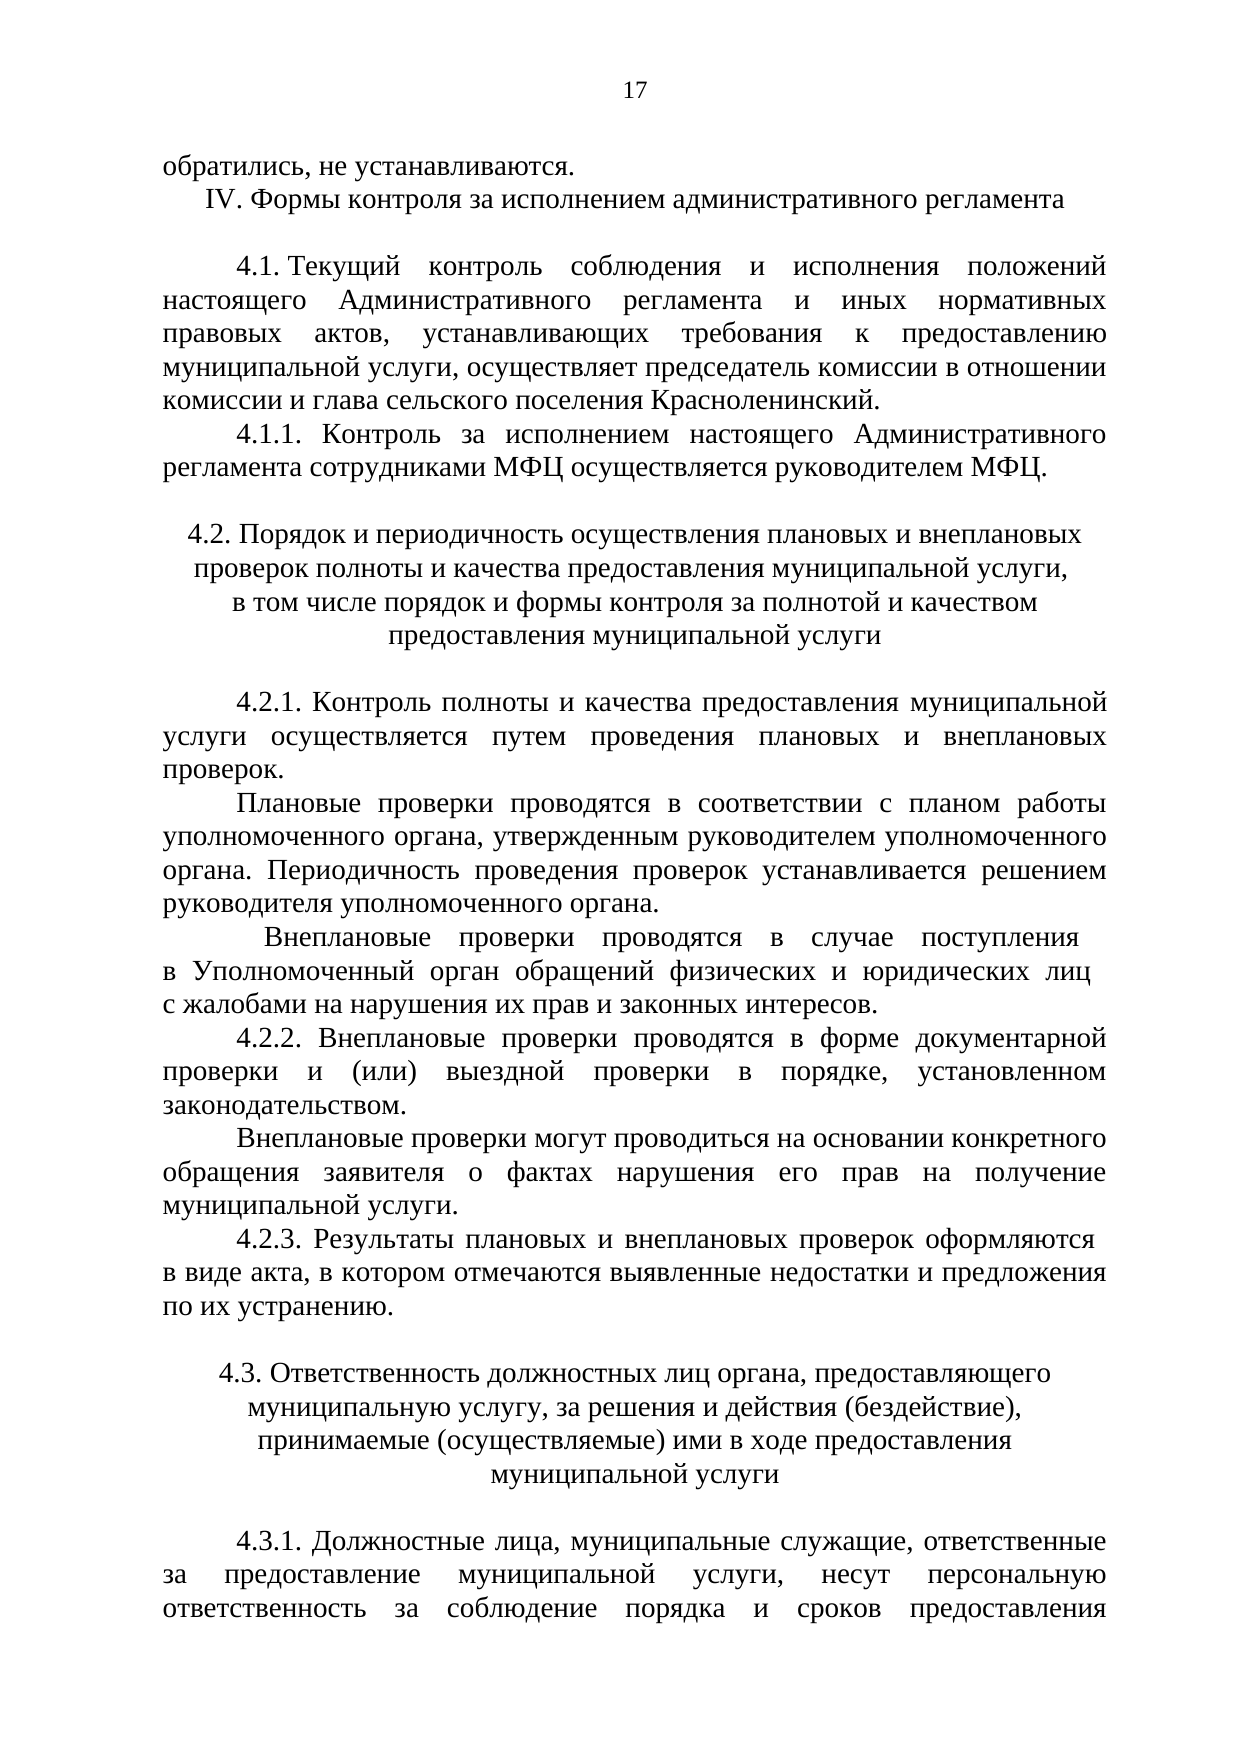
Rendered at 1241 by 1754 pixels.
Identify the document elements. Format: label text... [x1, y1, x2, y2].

text Внеплановые проверки проводятся в случае поступления в Уполномоченный орган обращений физических и юридических лиц с жалобами на нарушения их прав и законных интересов. [162, 919, 1107, 1020]
text 4.2.2. Внеплановые проверки проводятся в форме документарной проверки и (или) выездной проверки в порядке, установленном законодательством. [162, 1020, 1107, 1120]
text Внеплановые проверки могут проводиться на основании конкретного обращения заявителя о фактах нарушения его прав на получение муниципальной услуги. [162, 1120, 1107, 1221]
text 4.1.1. Контроль за исполнением настоящего Административного регламента сотрудниками МФЦ осуществляется руководителем МФЦ. [162, 416, 1107, 483]
text IV. Формы контроля за исполнением административного регламента [162, 181, 1107, 215]
text 4.2. Порядок и периодичность осуществления плановых и внеплановых проверок полноты и качества предоставления муниципальной услуги, в том числе порядок и формы контроля за полнотой и качеством предоставления муниципальной услуги [162, 517, 1107, 651]
text 4.2.1. Контроль полноты и качества предоставления муниципальной услуги осуществляется путем проведения плановых и внеплановых проверок. [162, 684, 1107, 785]
text Плановые проверки проводятся в соответствии с планом работы уполномоченного органа, утвержденным руководителем уполномоченного органа. Периодичность проведения проверок устанавливается решением руководителя уполномоченного органа. [162, 785, 1107, 919]
text 4.2.3. Результаты плановых и внеплановых проверок оформляются в виде акта, в котором отмечаются выявленные недостатки и предложения по их устранению. [162, 1221, 1107, 1322]
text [162, 148, 1107, 181]
text 4.1. Текущий контроль соблюдения и исполнения положений настоящего Административного регламента и иных нормативных правовых актов, устанавливающих требования к предоставлению муниципальной услуги, осуществляет председатель комиссии в отношении комиссии и глава сельского поселения Красноленинский. [162, 248, 1107, 416]
text 4.3. Ответственность должностных лиц органа, предоставляющего муниципальную услугу, за решения и действия (бездействие), принимаемые (осуществляемые) ими в ходе предоставления муниципальной услуги [162, 1355, 1107, 1489]
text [162, 1523, 1107, 1623]
